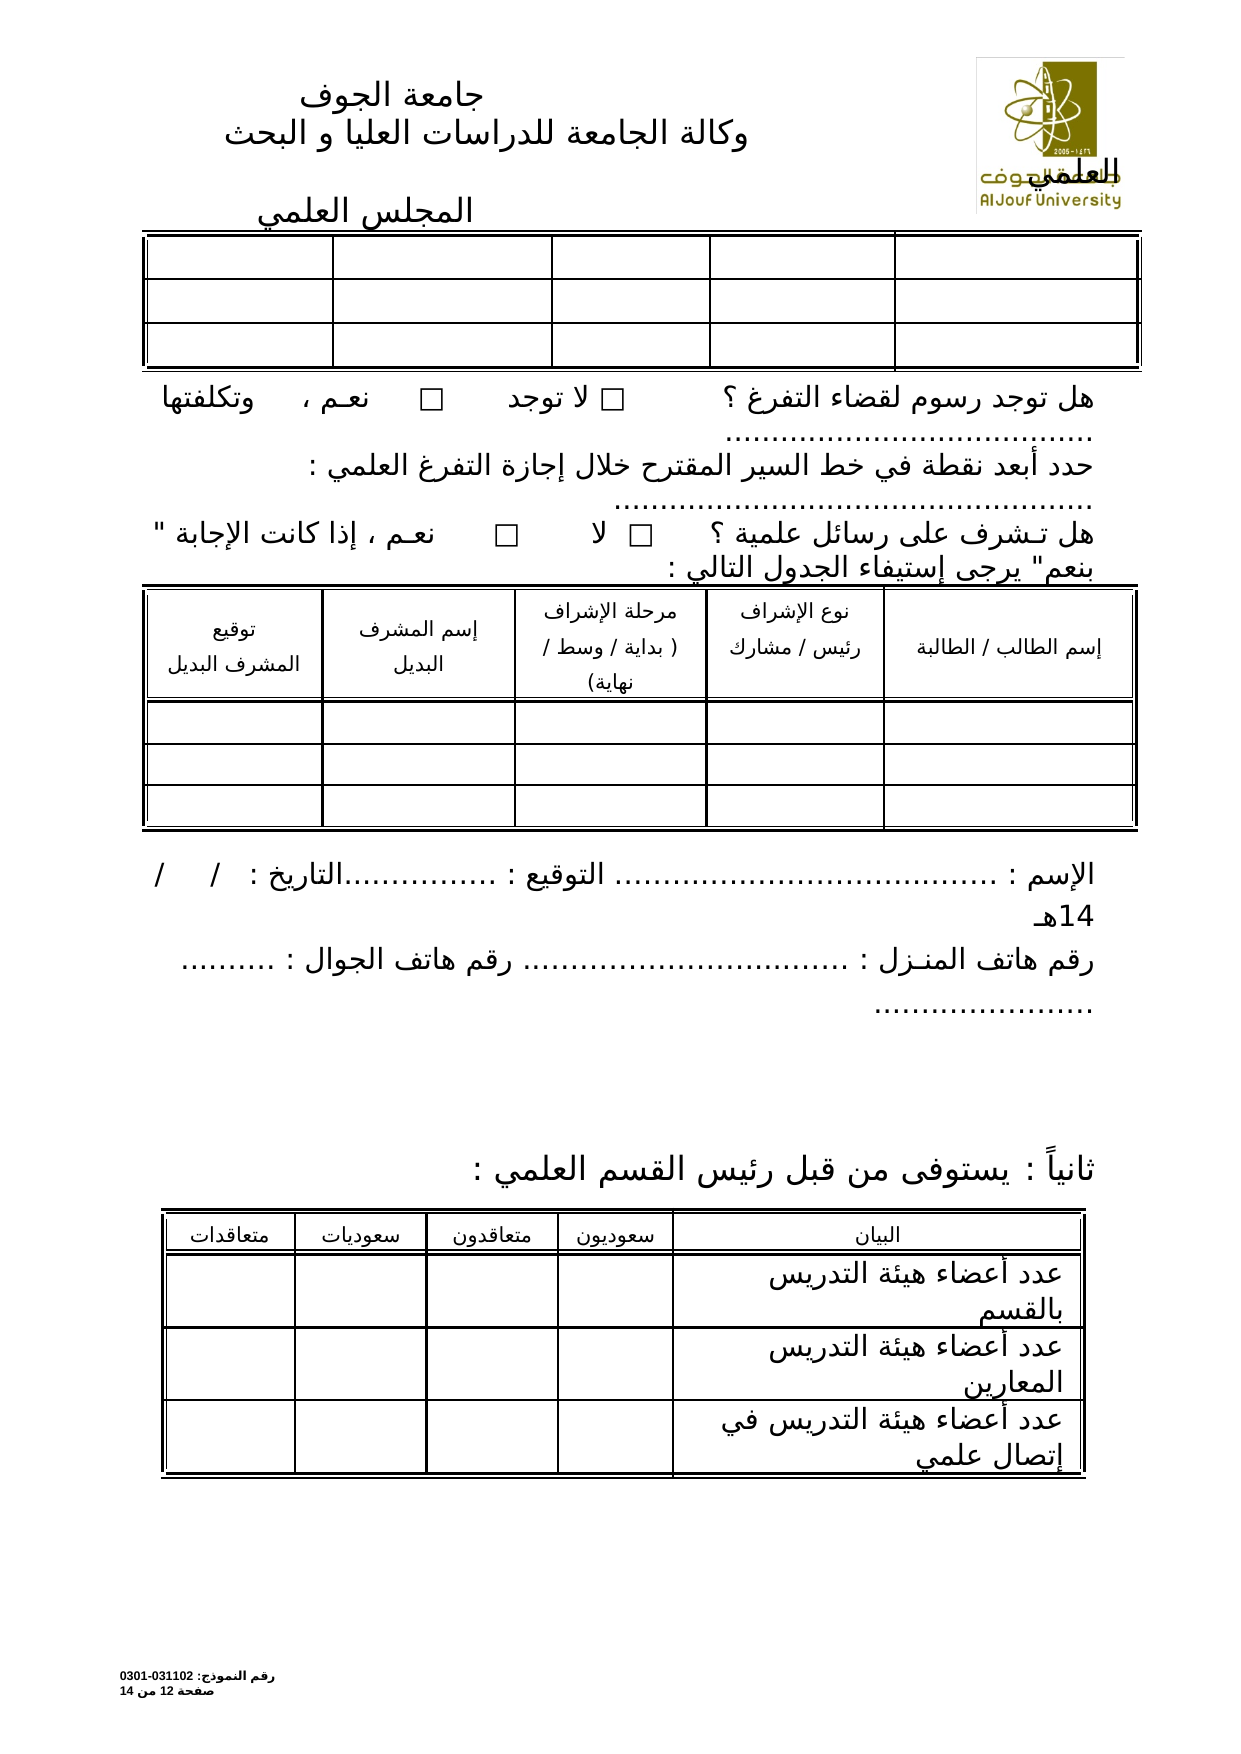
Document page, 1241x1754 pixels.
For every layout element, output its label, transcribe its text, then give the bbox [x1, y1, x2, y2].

table_cell [559, 1401, 672, 1472]
table_cell [896, 324, 1139, 366]
table_cell [885, 745, 1132, 784]
table_cell [896, 237, 1139, 278]
table_cell [896, 280, 1136, 322]
table_cell [324, 786, 514, 826]
table_cell [145, 232, 333, 278]
table_cell [553, 237, 709, 278]
text رقم هاتف المنـزل : ……....……………….….. رقم هاتف الجوال : ……....……………..…... [139, 934, 1095, 1022]
table_header البيان [674, 1211, 1083, 1249]
text الإسم : ……....……………..…...……. التوقيع : …………....التاريخ : / / 14هـ [139, 851, 1095, 934]
table_cell [334, 324, 551, 366]
table_cell [428, 1401, 557, 1472]
table_cell [296, 1401, 425, 1472]
table_cell [708, 786, 883, 826]
table_header نوع الإشراف رئيس / مشارك [708, 590, 883, 697]
text حدد أبعد نقطة في خط السير المقترح خلال إجازة التفرغ العلمي : .................................................... [129, 448, 1095, 516]
table_cell [324, 745, 514, 784]
picture [976, 57, 1125, 214]
table_cell [711, 237, 894, 278]
table_cell [296, 1329, 425, 1399]
table_cell عدد أعضاء هيئة التدريس المعارين [674, 1329, 1080, 1399]
table_header متعاقدات [164, 1211, 295, 1249]
table_cell [334, 237, 551, 278]
text ثانياً : يستوفى من قبل رئيس القسم العلمي : [120, 1149, 1095, 1188]
table_cell [167, 1256, 294, 1326]
text هل تـشرف على رسائل علمية ؟ □ لا □ نعـم ، إذا كانت الإجابة " بنعم" يرجى إستيفاء الجدول التالي : [129, 516, 1095, 584]
table_cell [553, 324, 709, 366]
table_cell [711, 324, 894, 366]
table_header سعوديات [296, 1214, 425, 1249]
table_cell [559, 1256, 672, 1326]
table_cell [428, 1329, 557, 1399]
table_cell عدد أعضاء هيئة التدريس في إتصال علمي [674, 1401, 1083, 1472]
table_cell [164, 1401, 294, 1472]
table_cell [553, 280, 709, 322]
text هل توجد رسوم لقضاء التفرغ ؟ □ لا توجد □ نعـم ، وتكلفتها ........................................ [129, 380, 1095, 448]
table_cell [708, 703, 883, 742]
table_cell عدد أعضاء هيئة التدريس بالقسم [674, 1256, 1080, 1326]
table_cell [324, 703, 514, 742]
table_cell [885, 703, 1132, 742]
table_header سعوديون [559, 1214, 672, 1249]
table_cell [885, 786, 1135, 826]
table_header مرحلة الإشراف ( بداية / وسط / نهاية) [516, 590, 705, 697]
table_header إسم الطالب / الطالبة [885, 587, 1135, 697]
table_cell [516, 745, 705, 784]
table_cell [708, 745, 883, 784]
table_header توقيع المشرف البديل [145, 587, 322, 697]
table_cell [145, 786, 321, 826]
table_cell [559, 1329, 672, 1399]
table_header إسم المشرف البديل [324, 590, 514, 697]
table_cell [148, 745, 321, 784]
table_cell [296, 1256, 425, 1326]
table_cell [428, 1256, 557, 1326]
table_cell [711, 280, 894, 322]
table_cell [148, 703, 321, 742]
table_cell [516, 786, 705, 826]
table_cell [148, 280, 332, 322]
table_cell [167, 1329, 294, 1399]
table_header متعاقدون [428, 1214, 557, 1249]
table_cell [516, 703, 705, 742]
table_cell [334, 280, 551, 322]
table_cell [145, 324, 332, 366]
